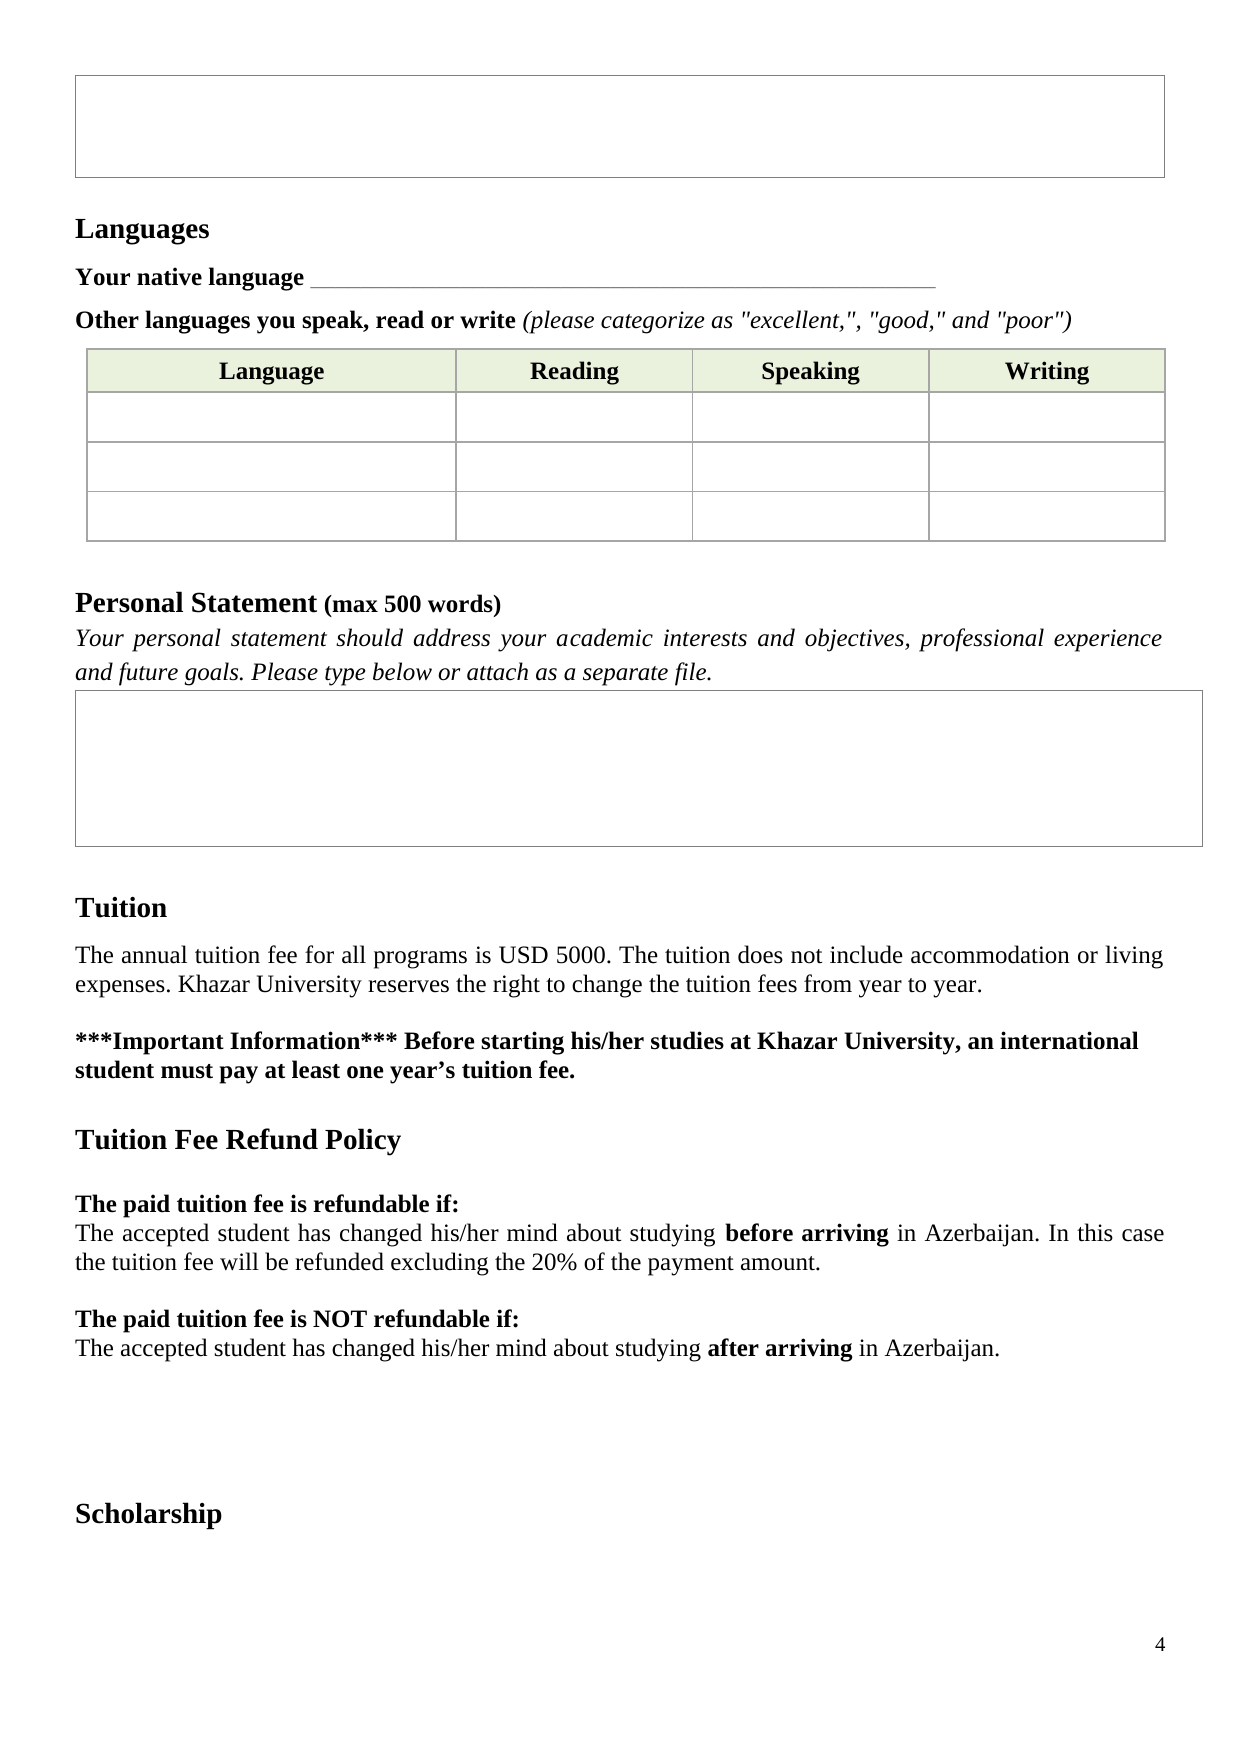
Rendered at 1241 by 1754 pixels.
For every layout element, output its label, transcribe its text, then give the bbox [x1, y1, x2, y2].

text The annual tuition fee for all programs is USD 5000. The tuition does not include accommodation or living expenses. Khazar University reserves the right to change the tuition fees from year to year. [75, 940, 1165, 997]
text Tuition Fee Refund Policy [75, 1122, 1165, 1156]
text The paid tuition fee is refundable if: [75, 1189, 1165, 1218]
text The paid tuition fee is NOT refundable if: [75, 1304, 1165, 1333]
table_cell [457, 393, 692, 441]
table_cell [457, 443, 692, 491]
table_header Reading [457, 350, 692, 391]
table_cell [693, 492, 928, 540]
table_header [76, 76, 1164, 177]
text Scholarship [75, 1496, 1165, 1529]
text Your native language __________________________________________________ [75, 262, 1165, 290]
text ***Important Information*** Before starting his/her studies at Khazar University, an international student must pay at least one year’s tuition fee. [75, 1026, 1165, 1084]
table_header Language [88, 350, 455, 391]
text Languages [75, 211, 1165, 245]
table_header Writing [930, 350, 1164, 391]
text The accepted student has changed his/her mind about studying after arriving in Azerbaijan. [75, 1333, 1165, 1362]
text Personal Statement (max 500 words) [75, 585, 1165, 618]
table_cell [88, 443, 455, 491]
text Your personal statement should address your academic interests and objectives, professional experience and future goals. Please type below or attach as a separate file. [75, 623, 1165, 685]
table_header Speaking [693, 350, 928, 391]
text Other languages you speak, read or write (please categorize as "excellent,", "good," and "poor") [75, 305, 1165, 333]
table_cell [930, 393, 1164, 441]
table_cell [457, 492, 692, 540]
table_header [76, 691, 1202, 846]
table_cell [930, 492, 1164, 540]
table_cell [930, 443, 1164, 491]
table_cell [88, 393, 455, 441]
text The accepted student has changed his/her mind about studying before arriving in Azerbaijan. In this case the tuition fee will be refunded excluding the 20% of the payment amount. [75, 1218, 1165, 1275]
table_cell [693, 443, 928, 491]
table_cell [693, 393, 928, 441]
table_cell [88, 492, 455, 540]
text Tuition [75, 890, 1165, 923]
